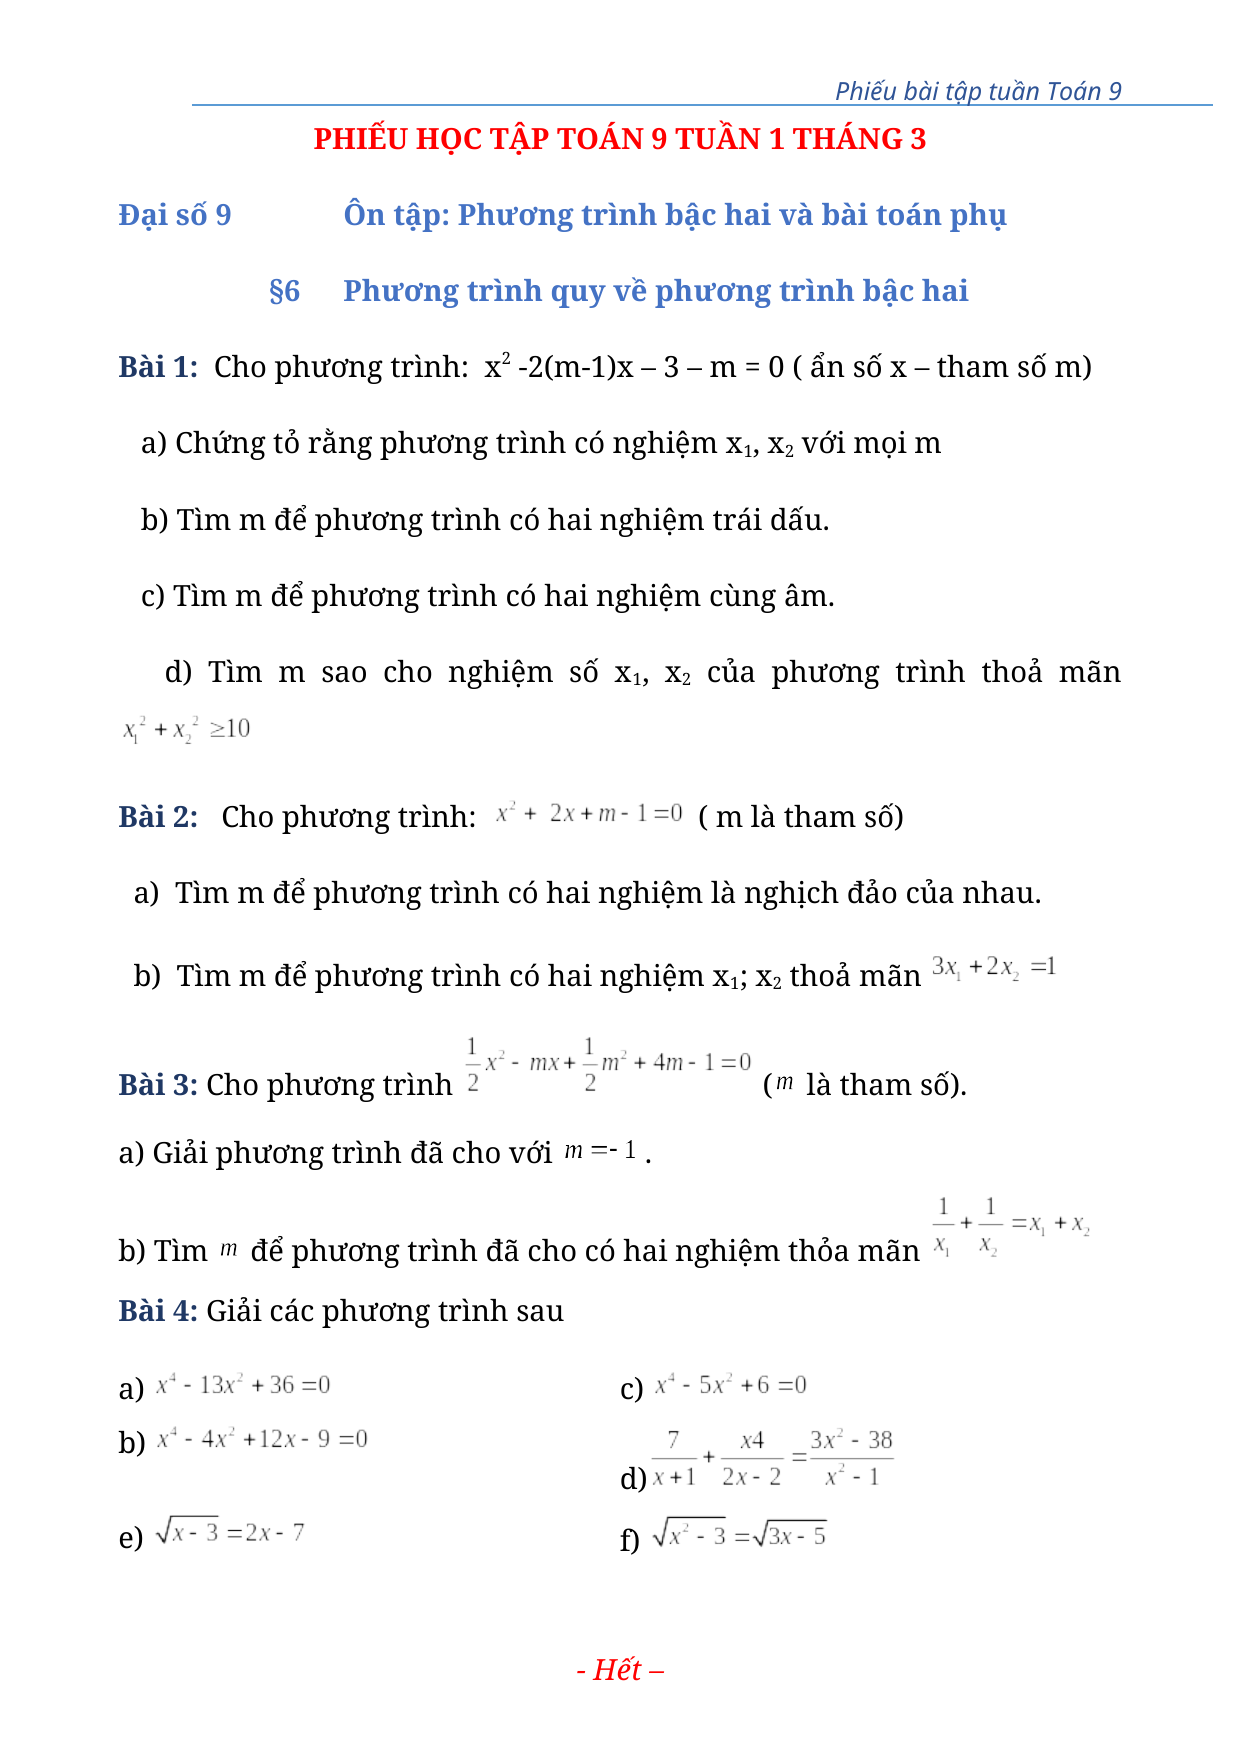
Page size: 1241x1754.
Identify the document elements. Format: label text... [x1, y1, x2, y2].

text a) Tìm m để phương trình có hai nghiệm là nghịch đảo của nhau. [118, 872, 1122, 912]
text b) Tìm để phương trình đã cho có hai nghiệm thỏa mãn [118, 1192, 1122, 1270]
text a) Chứng tỏ rằng phương trình có nghiệm x1, x2 với mọi m [118, 423, 1122, 462]
text b) Tìm m để phương trình có hai nghiệm trái dấu. [118, 499, 1122, 538]
text d) Tìm m sao cho nghiệm số x1, x2 của phương trình thoả mãn [118, 651, 1122, 758]
text Bài 2: Cho phương trình: ( m là tham số) [118, 795, 1122, 836]
text Đại số 9 Ôn tập: Phương trình bậc hai và bài toán phụ [118, 194, 1122, 234]
text b) Tìm m để phương trình có hai nghiệm x1; x2 thoả mãn [118, 949, 1122, 995]
text Bài 1: Cho phương trình: x2 -2(m-1)x – 3 – m = 0 ( ẩn số x – tham số m) [118, 347, 1122, 386]
table_cell e) [107, 1511, 608, 1573]
table_cell f) [608, 1511, 1110, 1573]
text Bài 3: Cho phương trình ( là tham số). [118, 1031, 1122, 1104]
text PHIẾU HỌC TẬP TOÁN 9 TUẦN 1 THÁNG 3 [118, 118, 1122, 158]
text Bài 4: Giải các phương trình sau [118, 1290, 1122, 1330]
text c) Tìm m để phương trình có hai nghiệm cùng âm. [118, 575, 1122, 615]
text §6 Phương trình quy về phương trình bậc hai [118, 270, 1122, 310]
table_header a) [107, 1366, 608, 1421]
table_header c) [608, 1366, 1110, 1421]
text a) Giải phương trình đã cho với . [118, 1132, 1122, 1172]
table_cell d) [608, 1421, 1110, 1511]
text - Hết – [118, 1650, 1122, 1689]
table_cell b) [107, 1421, 608, 1511]
